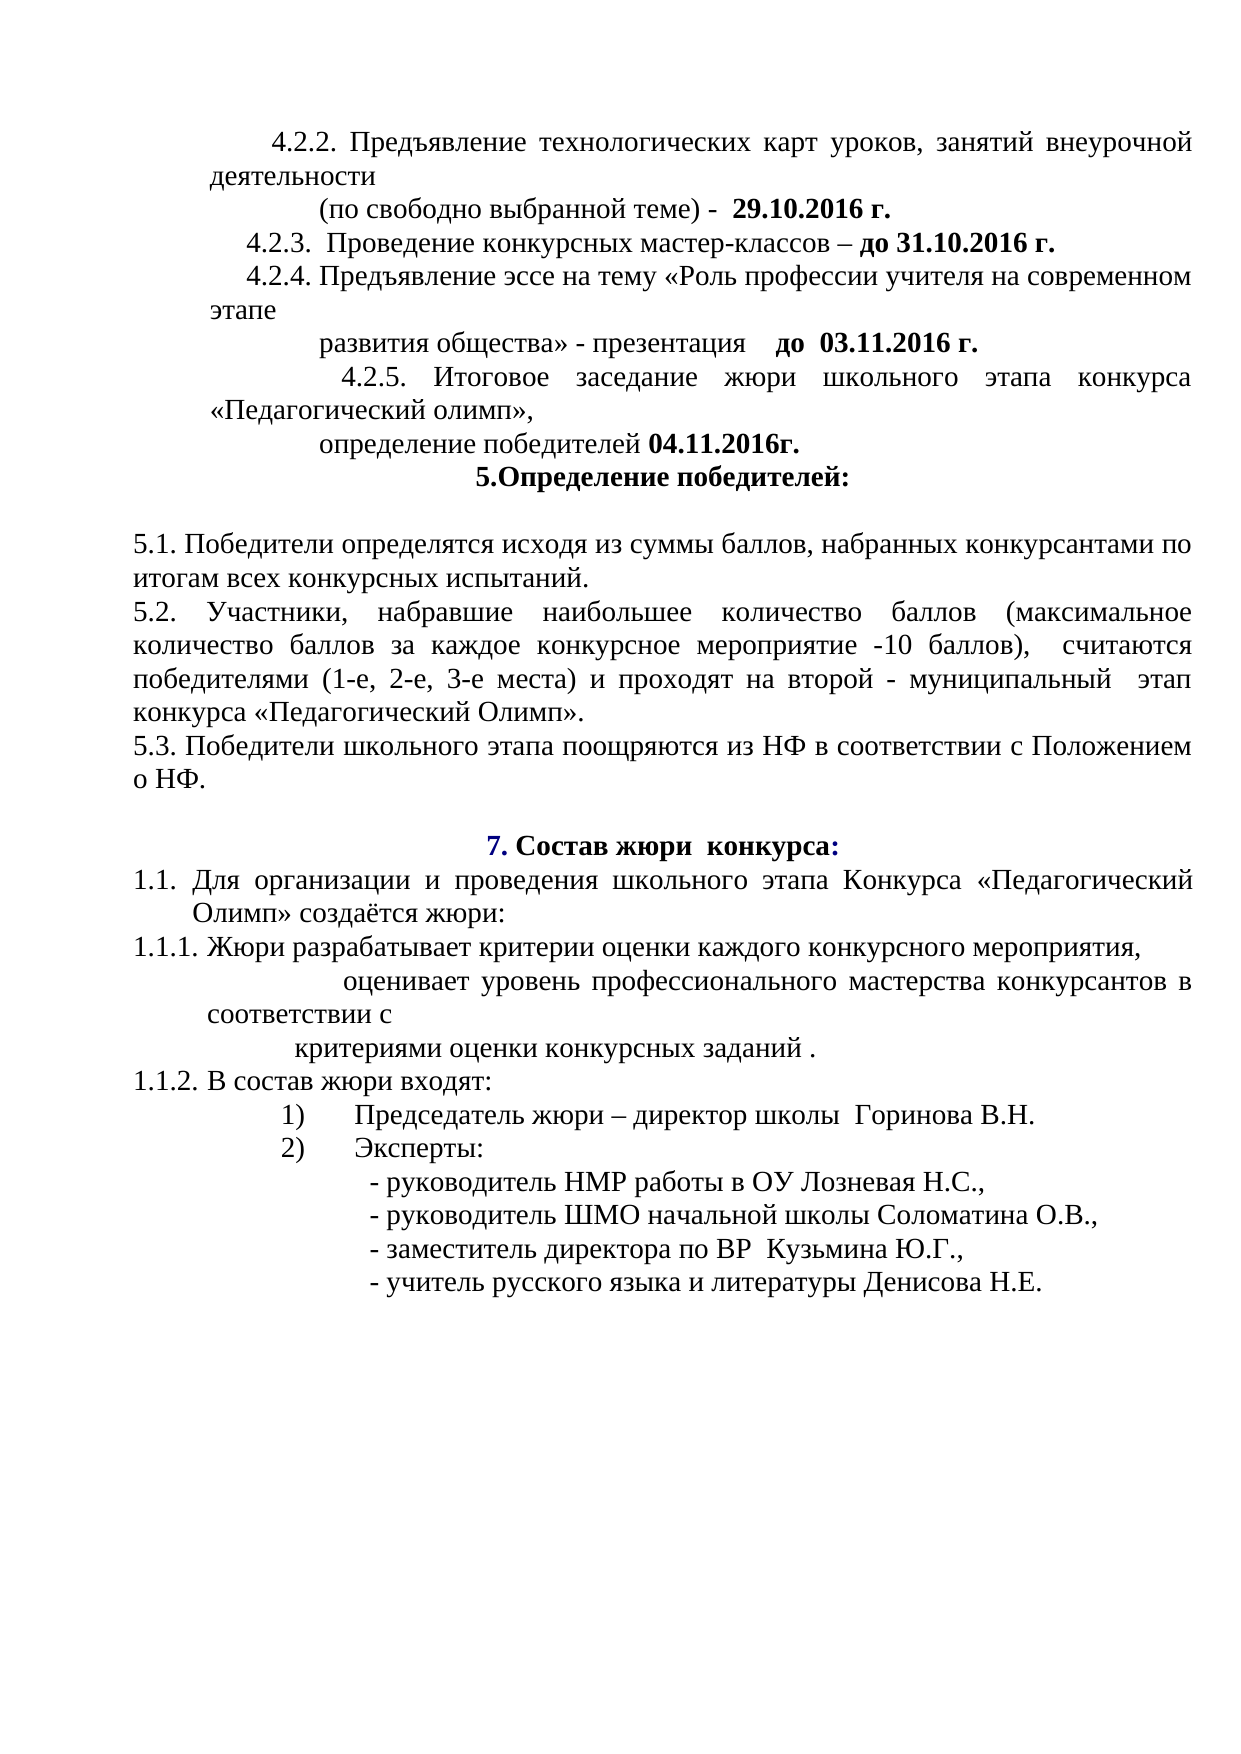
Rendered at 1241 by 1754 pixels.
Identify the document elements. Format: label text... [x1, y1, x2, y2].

text (по свободно выбранной теме) - 29.10.2016 г. [209, 191, 1193, 225]
text - учитель русского языка и литературы Денисова Н.Е. [245, 1264, 1193, 1298]
text - руководитель ШМО начальной школы Соломатина О.В., [245, 1197, 1193, 1231]
text - заместитель директора по ВР Кузьмина Ю.Г., [245, 1231, 1193, 1264]
text оценивает уровень профессионального мастерства конкурсантов в соответствии с [207, 963, 1193, 1030]
text 4.2.2. Предъявление технологических карт уроков, занятий внеурочной деятельности [209, 124, 1193, 191]
text 5.3. Победители школьного этапа поощряются из НФ в соответствии с Положением о НФ. [133, 728, 1193, 795]
list Состав жюри конкурса: [133, 828, 1193, 862]
list Эксперты: [259, 1130, 1193, 1164]
text критериями оценки конкурсных заданий . [207, 1030, 1193, 1063]
list Жюри разрабатывает критерии оценки каждого конкурсного мероприятия, [133, 929, 1193, 963]
text 5.1. Победители определятся исходя из суммы баллов, набранных конкурсантами по итогам всех конкурсных испытаний. [133, 527, 1193, 594]
text 4.2.5. Итоговое заседание жюри школьного этапа конкурса «Педагогический олимп», [209, 359, 1193, 426]
text 5.2. Участники, набравшие наибольшее количество баллов (максимальное количество баллов за каждое конкурсное мероприятие -10 баллов), считаются победителями (1-е, 2-е, 3-е места) и проходят на второй - муниципальный этап конкурса «Педагогический Олимп». [133, 594, 1193, 728]
text определение победителей 04.11.2016г. [209, 426, 1193, 459]
text развития общества» - презентация до 03.11.2016 г. [209, 325, 1193, 359]
text 4.2.4. Предъявление эссе на тему «Роль профессии учителя на современном этапе [209, 258, 1193, 325]
list Для организации и проведения школьного этапа Конкурса «Педагогический Олимп» создаётся жюри: [133, 862, 1193, 929]
text - руководитель НМР работы в ОУ Лозневая Н.С., [245, 1164, 1193, 1197]
text 4.2.3. Проведение конкурсных мастер-классов – до 31.10.2016 г. [209, 225, 1193, 258]
text 5.Определение победителей: [133, 459, 1193, 493]
list Председатель жюри – директор школы Горинова В.Н. [259, 1097, 1193, 1130]
list В состав жюри входят: [133, 1063, 1193, 1097]
